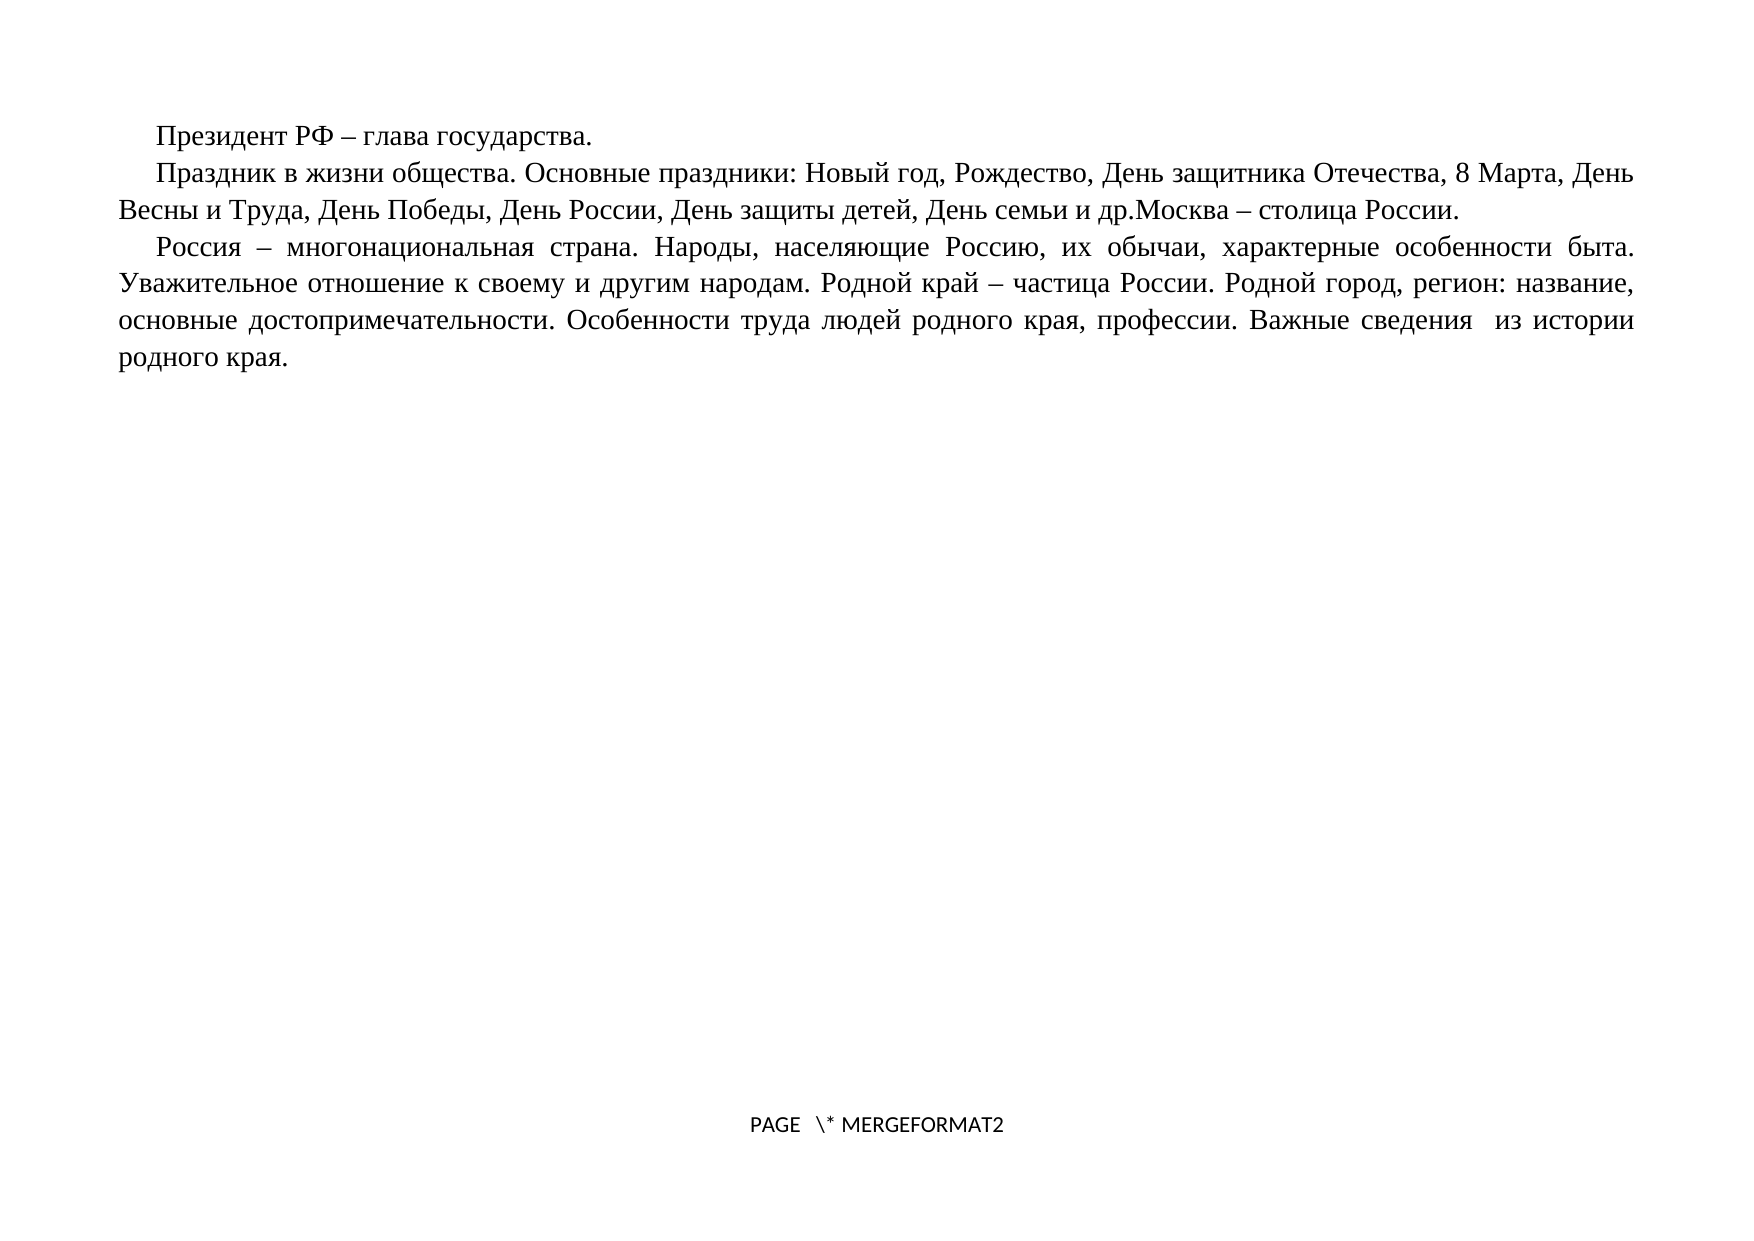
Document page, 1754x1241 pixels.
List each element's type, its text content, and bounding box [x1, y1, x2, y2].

text Праздник в жизни общества. Основные праздники: Новый год, Рождество, День защитника Отечества, 8 Марта, День Весны и Труда, День Победы, День России, День защиты детей, День семьи и др.Москва – столица России. [118, 155, 1636, 225]
text Россия – многонациональная страна. Народы, населяющие Россию, их обычаи, характерные особенности быта. Уважительное отношение к своему и другим народам. Родной край – частица России. Родной город, регион: название, основные достопримечательности. Особенности труда людей родного края, профессии. Важные сведения из истории родного края. [118, 229, 1636, 373]
text Президент РФ – глава государства. [118, 118, 1636, 152]
